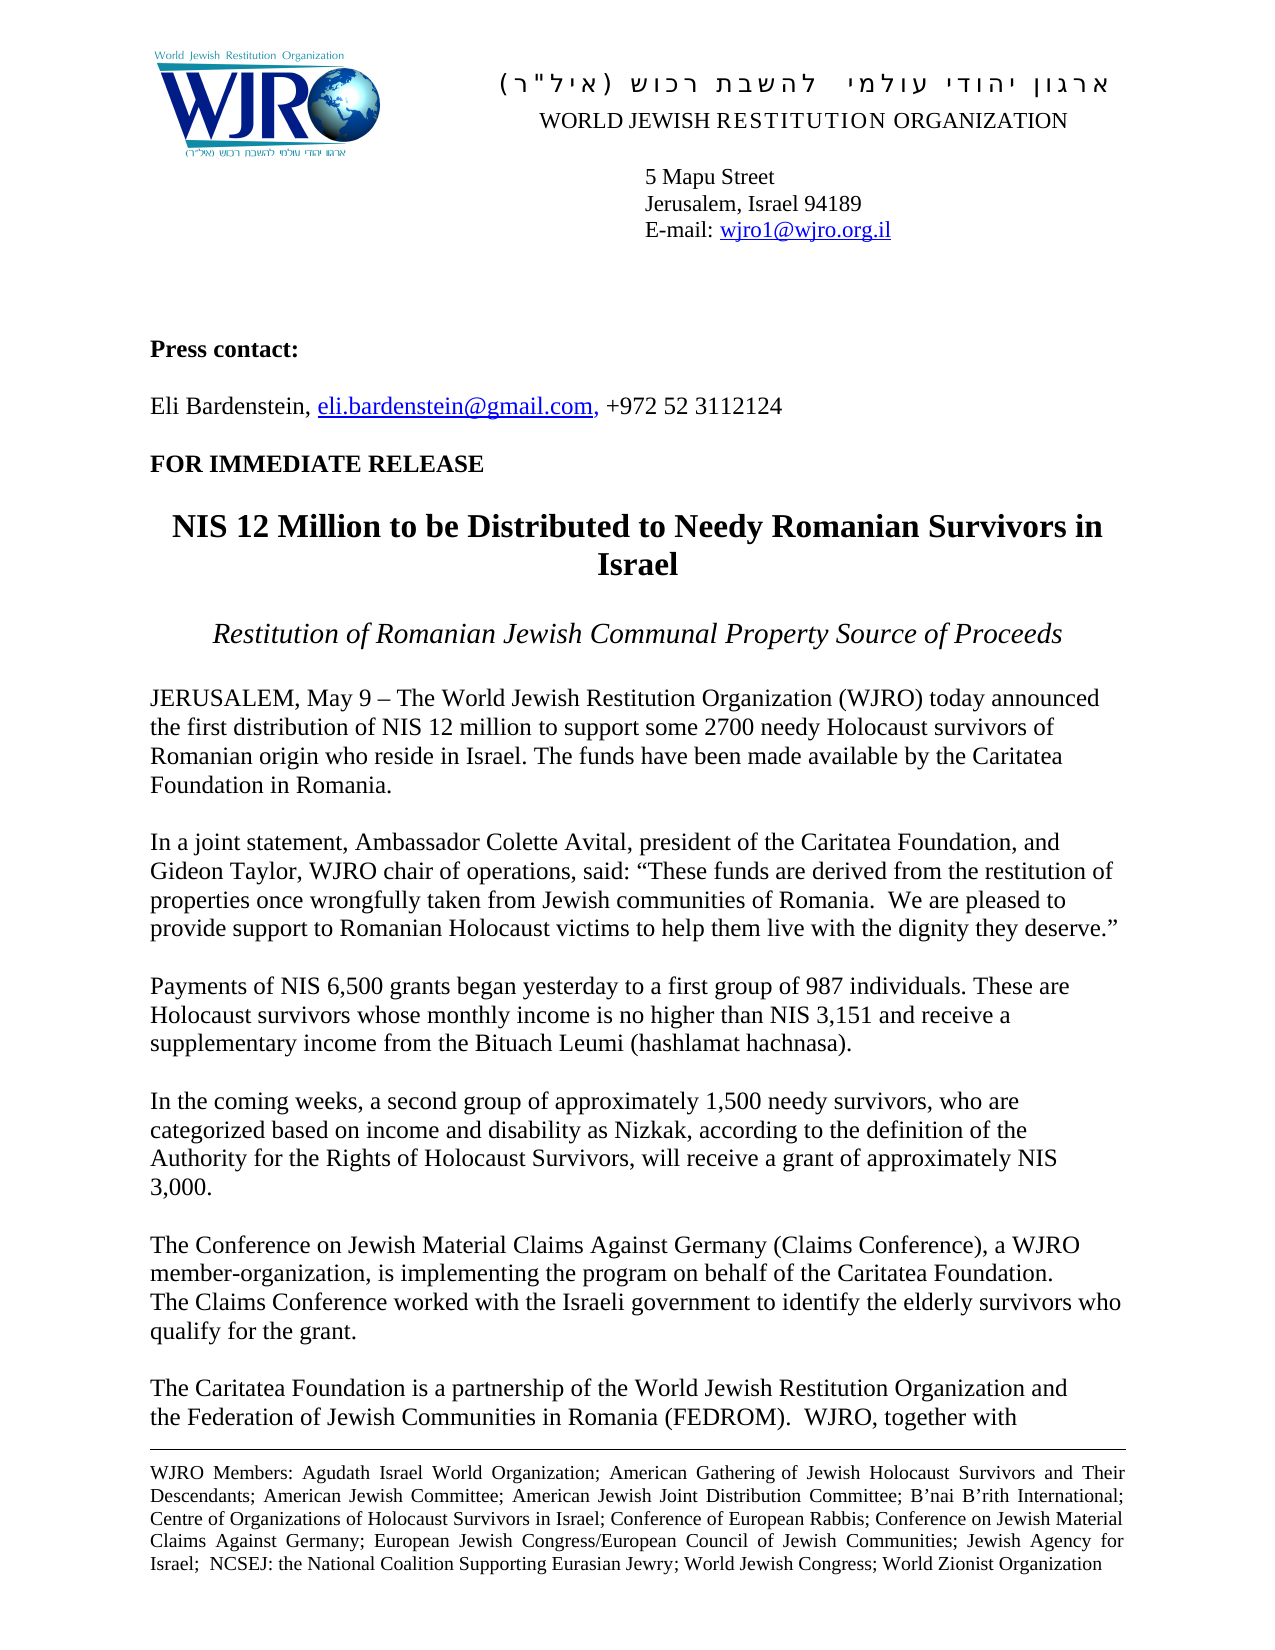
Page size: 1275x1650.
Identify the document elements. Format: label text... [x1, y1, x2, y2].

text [150, 1373, 1125, 1431]
text In the coming weeks, a second group of approximately 1,500 needy survivors, who are categorized based on income and disability as Nizkak, according to the definition of the Authority for the Rights of Holocaust Survivors, will receive a grant of approximately NIS 3,000. [150, 1086, 1125, 1201]
picture [150, 47, 387, 165]
text JERUSALEM, May 9 – The World Jewish Restitution Organization (WJRO) today announced the first distribution of NIS 12 million to support some 2700 needy Holocaust survivors of Romanian origin who reside in Israel. The funds have been made available by the Caritatea Foundation in Romania. [150, 683, 1125, 798]
text Restitution of Romanian Jewish Communal Property Source of Proceeds [150, 616, 1125, 650]
text In a joint statement, Ambassador Colette Avital, president of the Caritatea Foundation, and Gideon Taylor, WJRO chair of operations, said: “These funds are derived from the restitution of properties once wrongfully taken from Jewish communities of Romania. We are pleased to provide support to Romanian Holocaust victims to help them live with the dignity they deserve.” [150, 827, 1125, 942]
text Eli Bardenstein, eli.bardenstein@gmail.com, +972 52 3112124 [150, 391, 1125, 420]
text The Conference on Jewish Material Claims Against Germany (Claims Conference), a WJRO member-organization, is implementing the program on behalf of the Caritatea Foundation. [150, 1230, 1125, 1287]
text NIS 12 Million to be Distributed to Needy Romanian Survivors in Israel [150, 506, 1125, 583]
text Payments of NIS 6,500 grants began yesterday to a first group of 987 individuals. These are Holocaust survivors whose monthly income is no higher than NIS 3,151 and receive a supplementary income from the Bituach Leumi (hashlamat hachnasa). [150, 971, 1125, 1057]
text Press contact: [150, 334, 1125, 362]
text The Claims Conference worked with the Israeli government to identify the elderly survivors who qualify for the grant. [150, 1287, 1125, 1345]
text FOR IMMEDIATE RELEASE [150, 449, 1125, 477]
